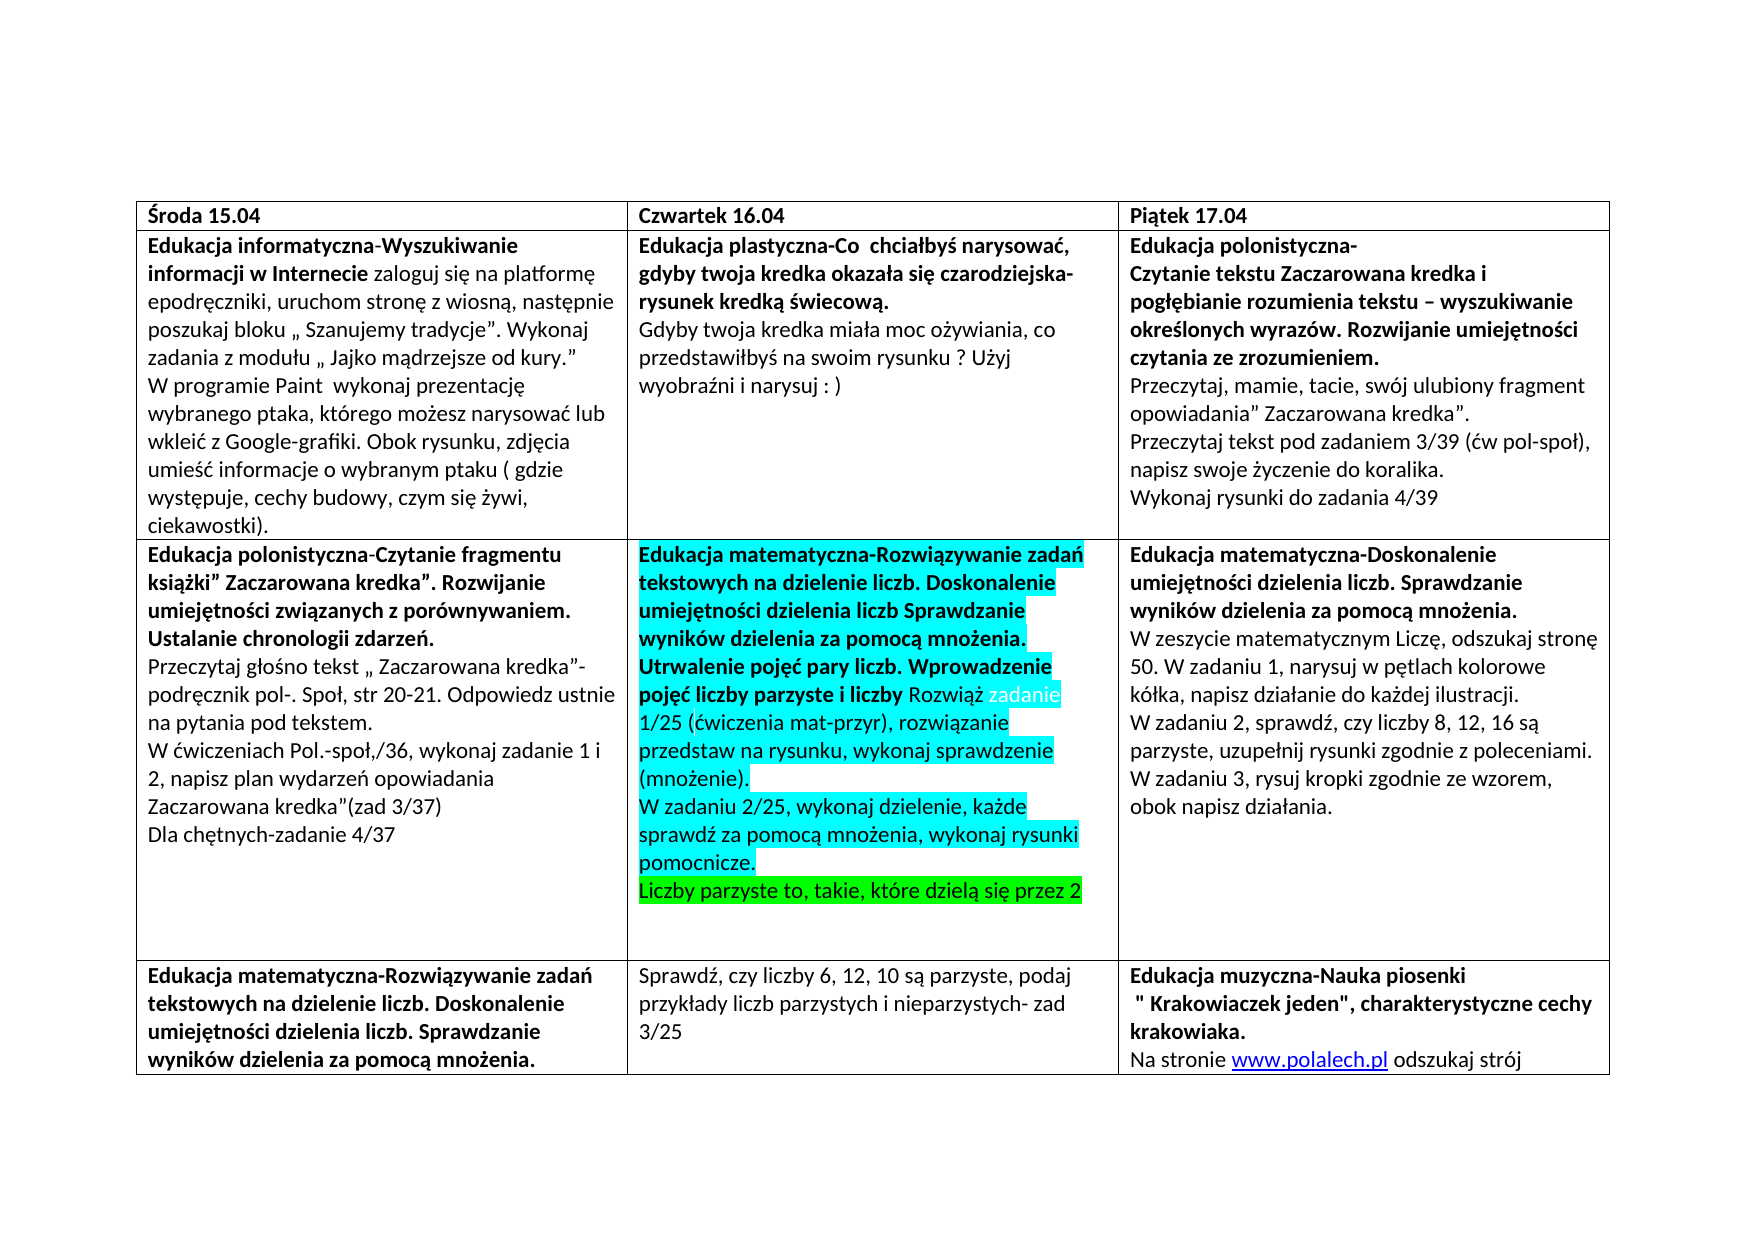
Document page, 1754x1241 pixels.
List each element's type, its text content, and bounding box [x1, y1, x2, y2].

table_cell Edukacja informatyczna-Wyszukiwanie informacji w Internecie zaloguj się na platformę epodręczniki, uruchom stronę z wiosną, następnie poszukaj bloku „ Szanujemy tradycje”. Wykonaj zadania z modułu „ Jajko mądrzejsze od kury.” W programie Paint wykonaj prezentację wybranego ptaka, którego możesz narysować lub wkleić z Google-grafiki. Obok rysunku, zdjęcia umieść informacje o wybranym ptaku ( gdzie występuje, cechy budowy, czym się żywi, ciekawostki). [137, 231, 627, 539]
table_cell Edukacja matematyczna-Rozwiązywanie zadań tekstowych na dzielenie liczb. Doskonalenie umiejętności dzielenia liczb Sprawdzanie wyników dzielenia za pomocą mnożenia. Utrwalenie pojęć pary liczb. Wprowadzenie pojęć liczby parzyste i liczby Rozwiąż zadanie 1/25 (ćwiczenia mat-przyr), rozwiązanie przedstaw na rysunku, wykonaj sprawdzenie (mnożenie). W zadaniu 2/25, wykonaj dzielenie, każde sprawdź za pomocą mnożenia, wykonaj rysunki pomocnicze. Liczby parzyste to, takie, które dzielą się przez 2 [628, 540, 1118, 960]
table_header Czwartek 16.04 [628, 202, 1118, 230]
table_header Środa 15.04 [137, 202, 627, 230]
table_cell Edukacja polonistyczna-Czytanie fragmentu książki” Zaczarowana kredka”. Rozwijanie umiejętności związanych z porównywaniem. Ustalanie chronologii zdarzeń. Przeczytaj głośno tekst „ Zaczarowana kredka”- podręcznik pol-. Społ, str 20-21. Odpowiedz ustnie na pytania pod tekstem. W ćwiczeniach Pol.-społ,/36, wykonaj zadanie 1 i 2, napisz plan wydarzeń opowiadania Zaczarowana kredka”(zad 3/37) Dla chętnych-zadanie 4/37 [137, 540, 627, 960]
table_cell Edukacja polonistyczna- Czytanie tekstu Zaczarowana kredka i pogłębianie rozumienia tekstu – wyszukiwanie określonych wyrazów. Rozwijanie umiejętności czytania ze zrozumieniem. Przeczytaj, mamie, tacie, swój ulubiony fragment opowiadania” Zaczarowana kredka”. Przeczytaj tekst pod zadaniem 3/39 (ćw pol-społ), napisz swoje życzenie do koralika. Wykonaj rysunki do zadania 4/39 [1119, 231, 1609, 539]
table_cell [1119, 961, 1609, 1073]
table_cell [137, 961, 627, 1073]
table_cell Edukacja matematyczna-Doskonalenie umiejętności dzielenia liczb. Sprawdzanie wyników dzielenia za pomocą mnożenia. W zeszycie matematycznym Liczę, odszukaj stronę 50. W zadaniu 1, narysuj w pętlach kolorowe kółka, napisz działanie do każdej ilustracji. W zadaniu 2, sprawdź, czy liczby 8, 12, 16 są parzyste, uzupełnij rysunki zgodnie z poleceniami. W zadaniu 3, rysuj kropki zgodnie ze wzorem, obok napisz działania. [1119, 540, 1609, 960]
table_cell Edukacja plastyczna-Co chciałbyś narysować, gdyby twoja kredka okazała się czarodziejska-rysunek kredką świecową. Gdyby twoja kredka miała moc ożywiania, co przedstawiłbyś na swoim rysunku ? Użyj wyobraźni i narysuj : ) [628, 231, 1118, 539]
table_header Piątek 17.04 [1119, 202, 1609, 230]
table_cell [628, 961, 1118, 1073]
